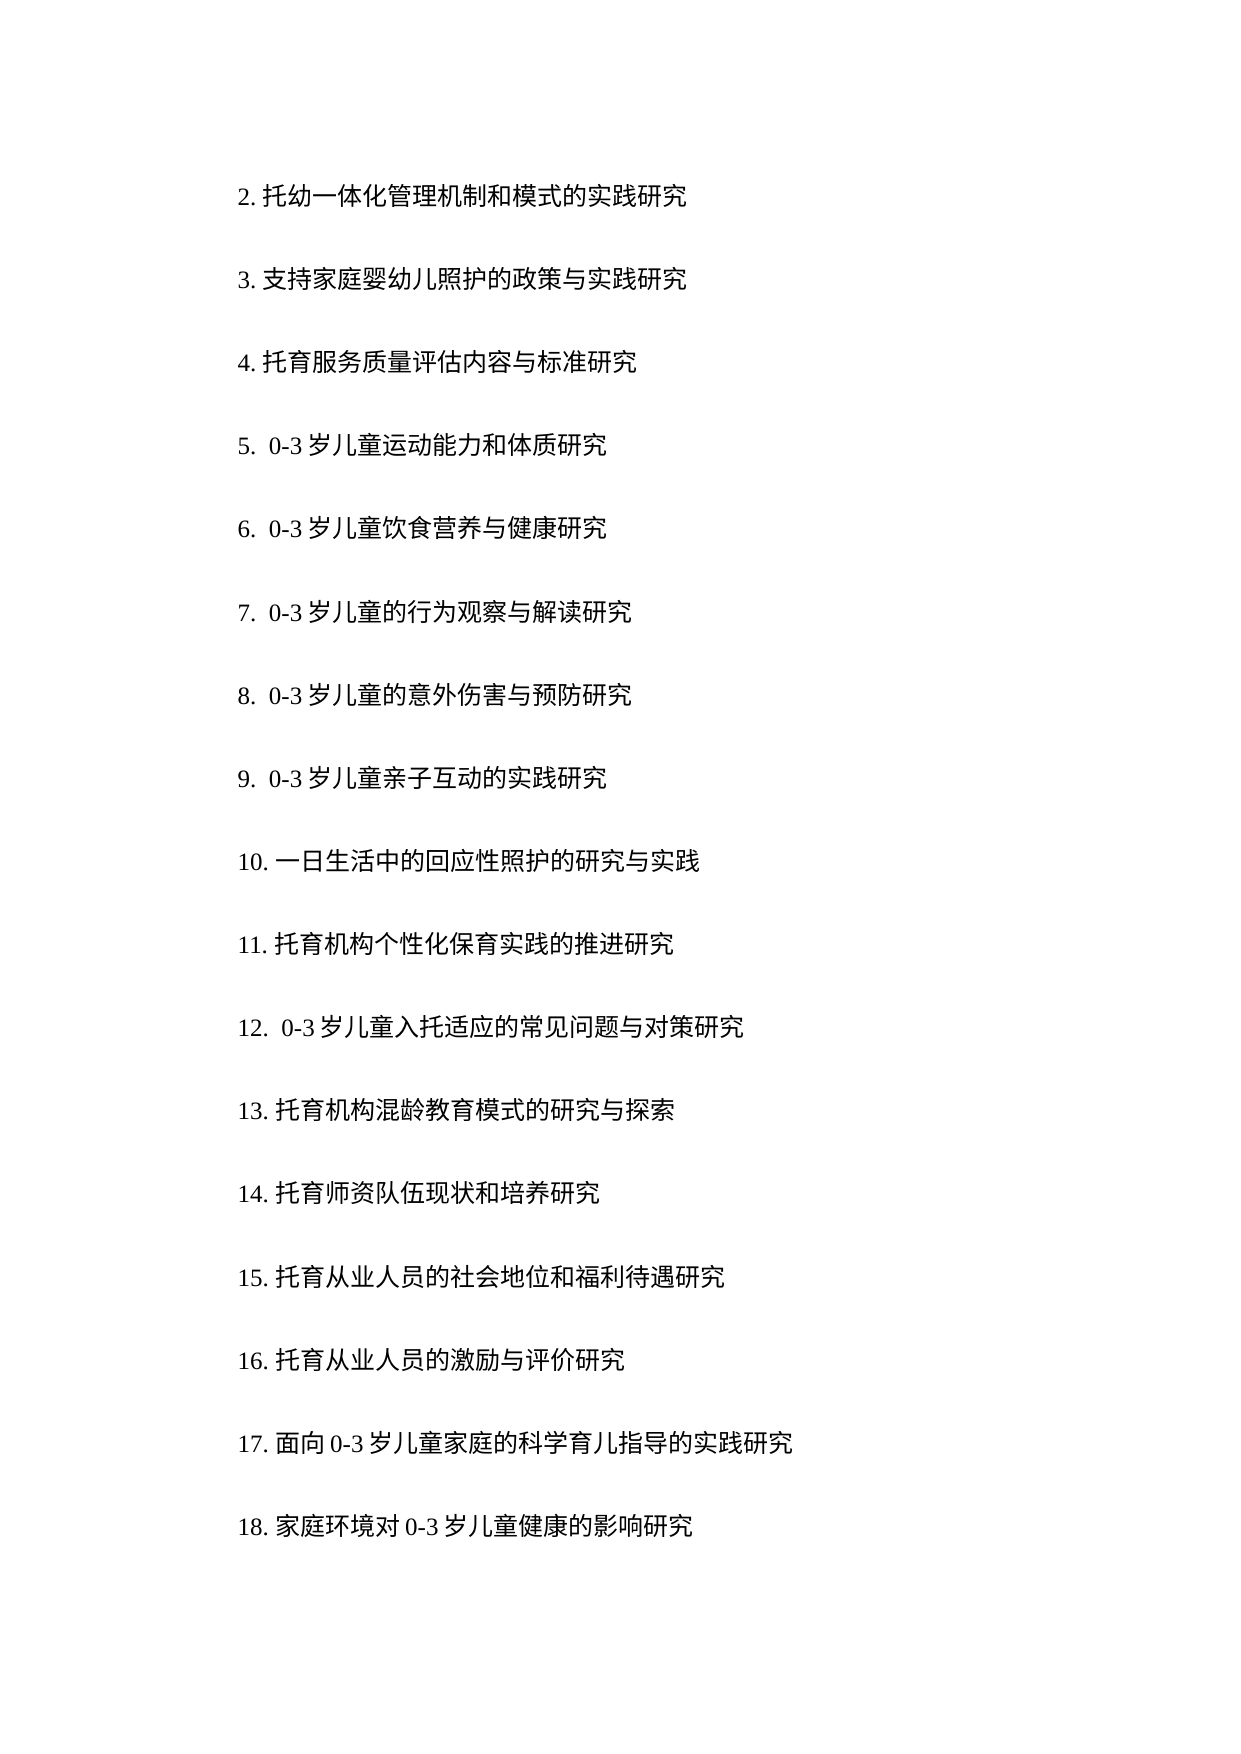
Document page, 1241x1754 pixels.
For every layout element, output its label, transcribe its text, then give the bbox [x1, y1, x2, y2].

text 17. 面向0-3岁儿童家庭的科学育儿指导的实践研究 [187, 1409, 1053, 1474]
text 14. 托育师资队伍现状和培养研究 [187, 1159, 1053, 1224]
text 3. 支持家庭婴幼儿照护的政策与实践研究 [187, 245, 1053, 310]
text 18. 家庭环境对0-3岁儿童健康的影响研究 [187, 1492, 1053, 1557]
text 5. 0-3岁儿童运动能力和体质研究 [187, 411, 1053, 476]
text 16. 托育从业人员的激励与评价研究 [187, 1326, 1053, 1391]
text 13. 托育机构混龄教育模式的研究与探索 [187, 1076, 1053, 1141]
text 10. 一日生活中的回应性照护的研究与实践 [187, 827, 1053, 892]
text 11. 托育机构个性化保育实践的推进研究 [187, 910, 1053, 975]
text 8. 0-3岁儿童的意外伤害与预防研究 [187, 661, 1053, 726]
text 15. 托育从业人员的社会地位和福利待遇研究 [187, 1243, 1053, 1308]
text 2. 托幼一体化管理机制和模式的实践研究 [187, 162, 1053, 227]
text 4. 托育服务质量评估内容与标准研究 [187, 328, 1053, 393]
text 9. 0-3岁儿童亲子互动的实践研究 [187, 744, 1053, 809]
text 7. 0-3岁儿童的行为观察与解读研究 [187, 578, 1053, 643]
text 6. 0-3岁儿童饮食营养与健康研究 [187, 494, 1053, 559]
text 12. 0-3岁儿童入托适应的常见问题与对策研究 [187, 993, 1053, 1058]
